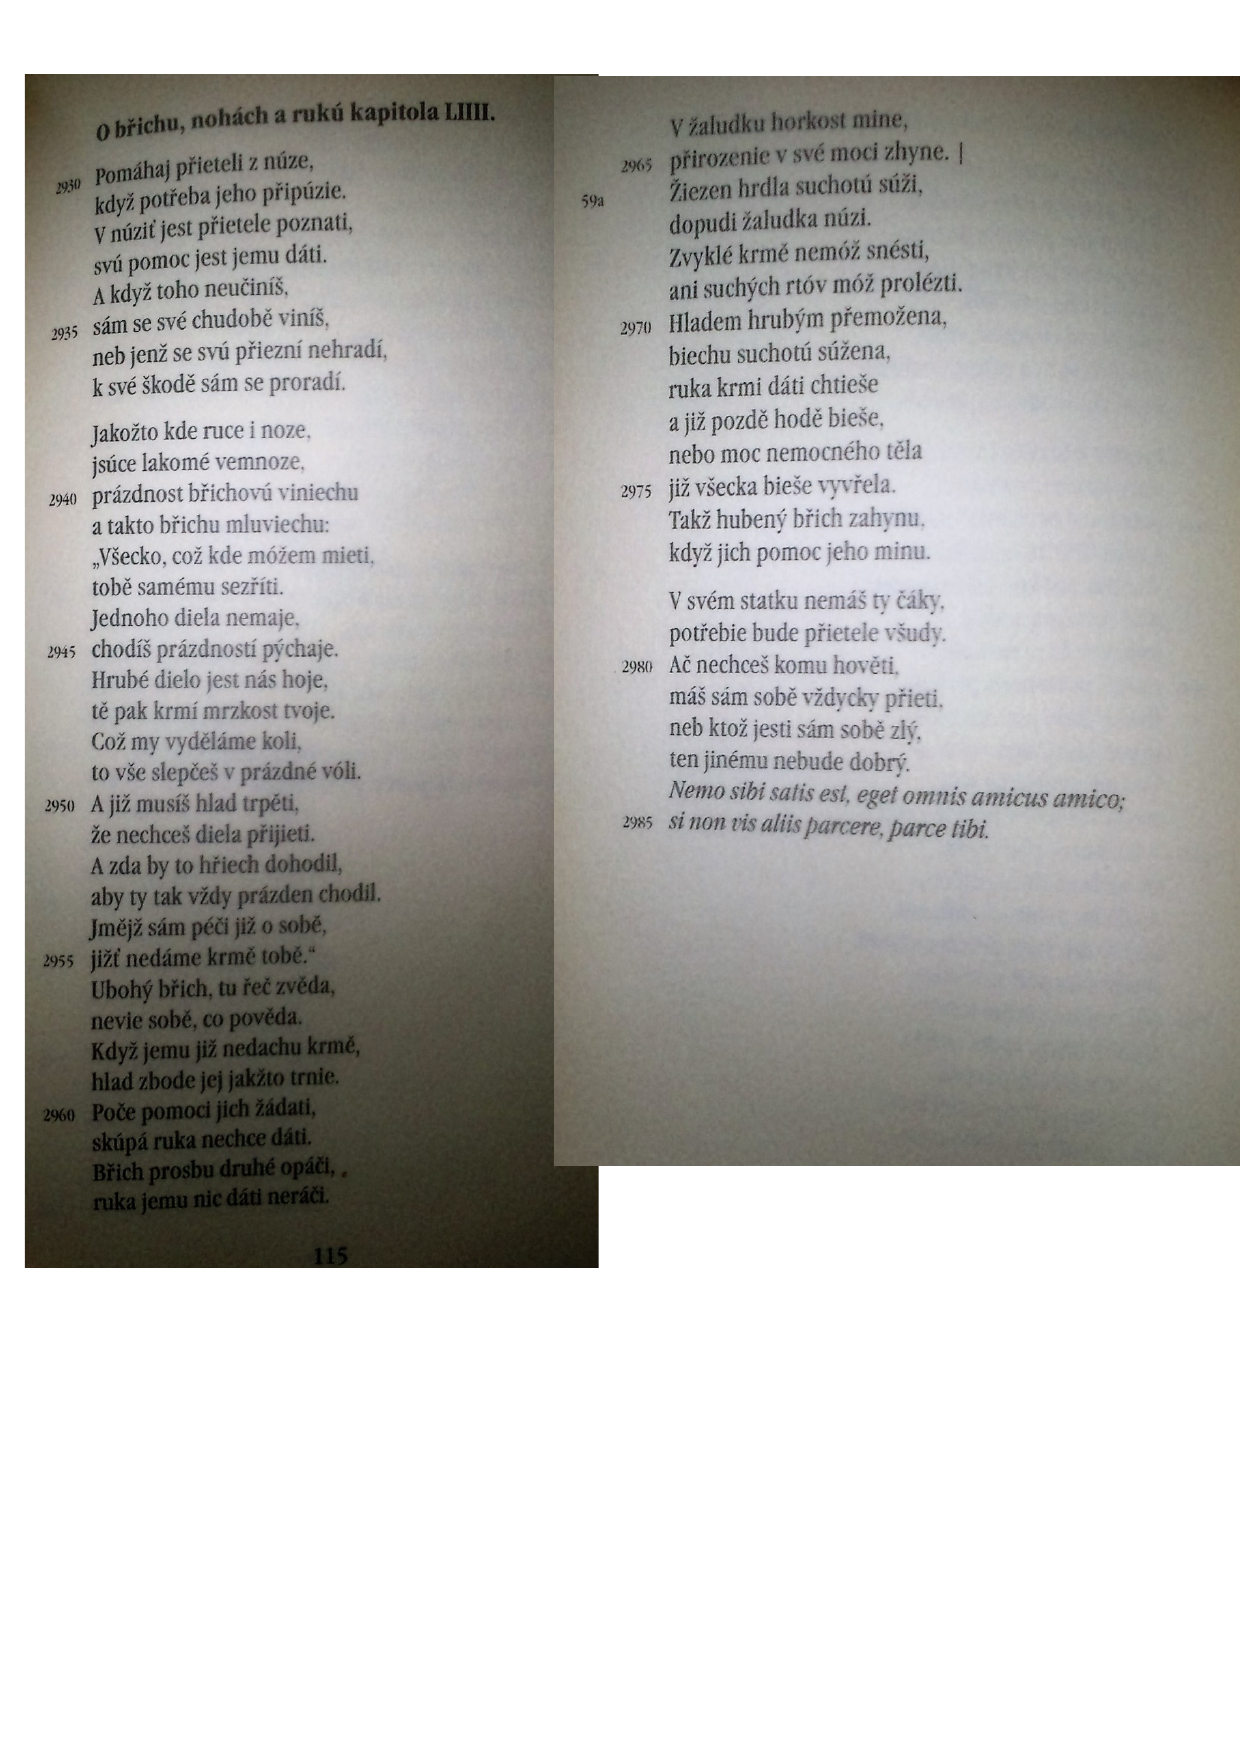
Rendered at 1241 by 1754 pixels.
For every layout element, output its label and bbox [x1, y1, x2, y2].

picture [24, 74, 1240, 1268]
